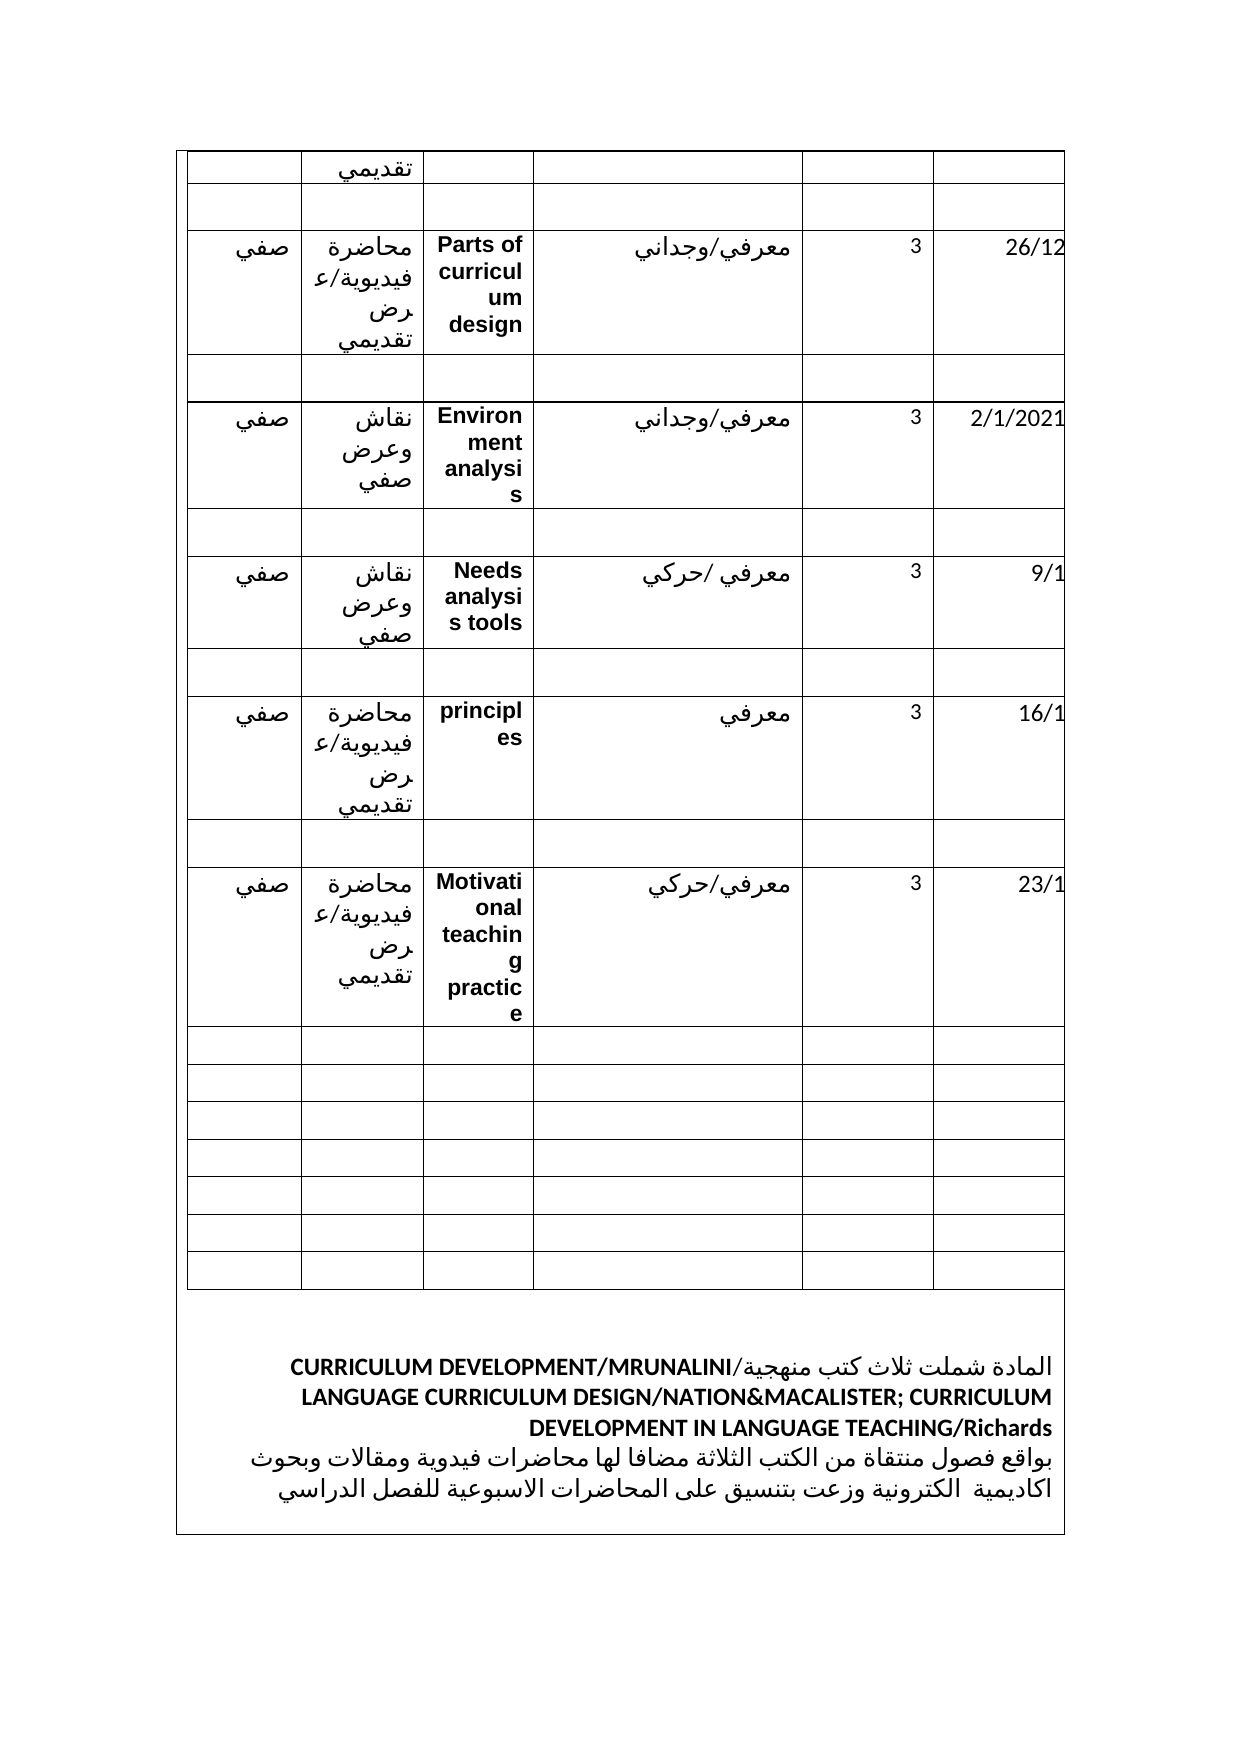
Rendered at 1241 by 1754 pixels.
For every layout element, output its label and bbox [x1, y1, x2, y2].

table_cell [177, 151, 1064, 1534]
